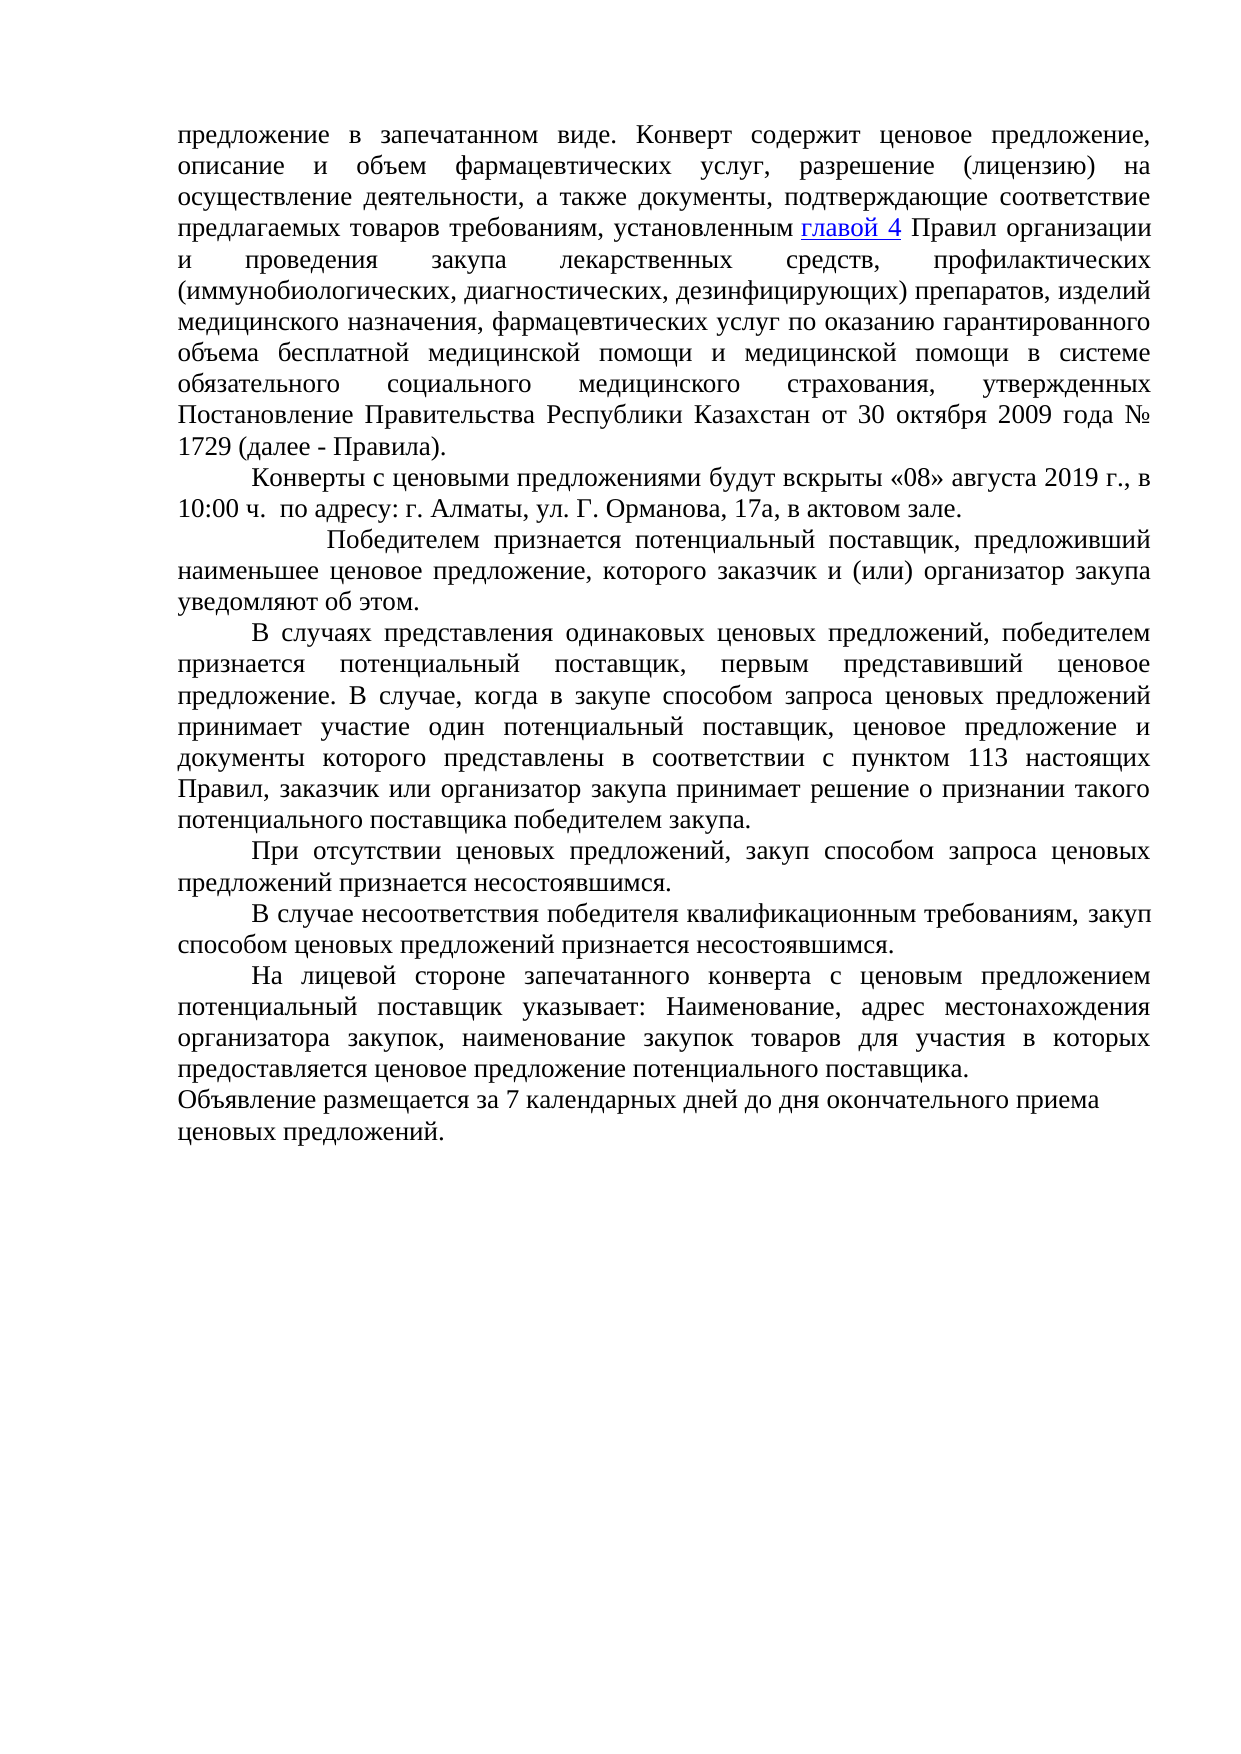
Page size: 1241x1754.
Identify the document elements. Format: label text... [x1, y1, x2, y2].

text В случае несоответствия победителя квалификационным требованиям, закуп способом ценовых предложений признается несостоявшимся. [177, 897, 1152, 959]
text Победителем признается потенциальный поставщик, предложивший наименьшее ценовое предложение, которого заказчик и (или) организатор закупа уведомляют об этом. [177, 523, 1152, 616]
text На лицевой стороне запечатанного конверта с ценовым предложением потенциальный поставщик указывает: Наименование, адрес местонахождения организатора закупок, наименование закупок товаров для участия в которых предоставляется ценовое предложение потенциального поставщика. [177, 959, 1152, 1084]
text При отсутствии ценовых предложений, закуп способом запроса ценовых предложений признается несостоявшимся. [177, 834, 1152, 897]
text Объявление размещается за 7 календарных дней до дня окончательного приема ценовых предложений. [177, 1084, 1152, 1146]
text В случаях представления одинаковых ценовых предложений, победителем признается потенциальный поставщик, первым представивший ценовое предложение. В случае, когда в закупе способом запроса ценовых предложений принимает участие один потенциальный поставщик, ценовое предложение и документы которого представлены в соответствии с пунктом 113 настоящих Правил, заказчик или организатор закупа принимает решение о признании такого потенциального поставщика победителем закупа. [177, 616, 1152, 834]
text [177, 118, 1152, 461]
text Конверты с ценовыми предложениями будут вскрыты «08» августа 2019 г., в 10:00 ч. по адресу: г. Алматы, ул. Г. Орманова, 17а, в актовом зале. [177, 461, 1152, 523]
